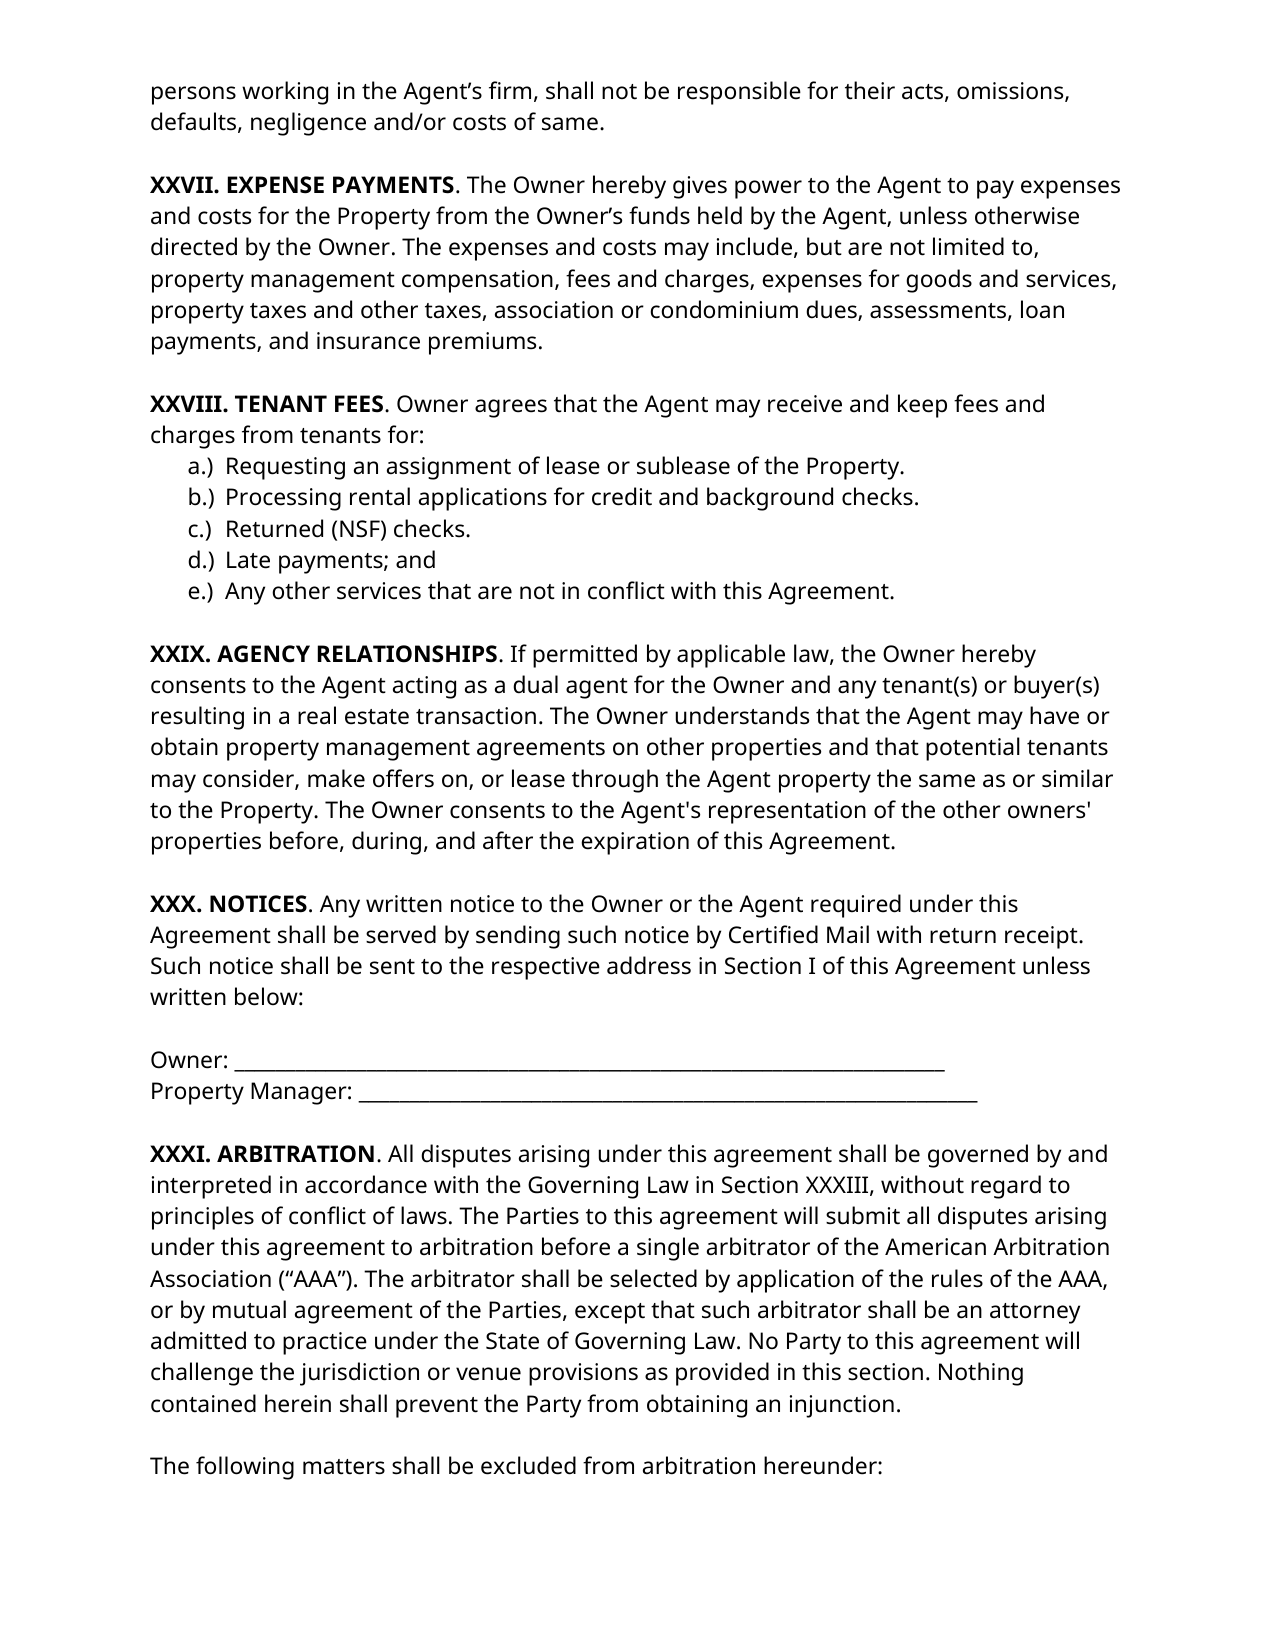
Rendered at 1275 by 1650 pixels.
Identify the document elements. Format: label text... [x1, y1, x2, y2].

text XXVII. EXPENSE PAYMENTS. The Owner hereby gives power to the Agent to pay expenses and costs for the Property from the Owner’s funds held by the Agent, unless otherwise directed by the Owner. The expenses and costs may include, but are not limited to, property management compensation, fees and charges, expenses for goods and services, property taxes and other taxes, association or condominium dues, assessments, loan payments, and insurance premiums. [150, 169, 1125, 356]
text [150, 75, 1125, 137]
list Processing rental applications for credit and background checks. [187, 481, 1125, 512]
text XXXI. ARBITRATION. All disputes arising under this agreement shall be governed by and interpreted in accordance with the Governing Law in Section XXXIII, without regard to principles of conflict of laws. The Parties to this agreement will submit all disputes arising under this agreement to arbitration before a single arbitrator of the American Arbitration Association (“AAA”). The arbitrator shall be selected by application of the rules of the AAA, or by mutual agreement of the Parties, except that such arbitrator shall be an attorney admitted to practice under the State of Governing Law. No Party to this agreement will challenge the jurisdiction or venue provisions as provided in this section. Nothing contained herein shall prevent the Party from obtaining an injunction. [150, 1137, 1125, 1419]
text Property Manager: _____________________________________________________________ [150, 1075, 1125, 1106]
text XXIX. AGENCY RELATIONSHIPS. If permitted by applicable law, the Owner hereby consents to the Agent acting as a dual agent for the Owner and any tenant(s) or buyer(s) resulting in a real estate transaction. The Owner understands that the Agent may have or obtain property management agreements on other properties and that potential tenants may consider, make offers on, or lease through the Agent property the same as or similar to the Property. The Owner consents to the Agent's representation of the other owners' properties before, during, and after the expiration of this Agreement. [150, 637, 1125, 856]
text XXX. NOTICES. Any written notice to the Owner or the Agent required under this Agreement shall be served by sending such notice by Certified Mail with return receipt. Such notice shall be sent to the respective address in Section I of this Agreement unless written below: [150, 887, 1125, 1012]
list Late payments; and [187, 544, 1125, 575]
list Requesting an assignment of lease or sublease of the Property. [187, 450, 1125, 481]
text The following matters shall be excluded from arbitration hereunder: [150, 1450, 1125, 1481]
text XXVIII. TENANT FEES. Owner agrees that the Agent may receive and keep fees and charges from tenants for: [150, 387, 1125, 450]
list Returned (NSF) checks. [187, 512, 1125, 544]
list Any other services that are not in conflict with this Agreement. [187, 575, 1125, 606]
text Owner: ______________________________________________________________________ [150, 1044, 1125, 1075]
